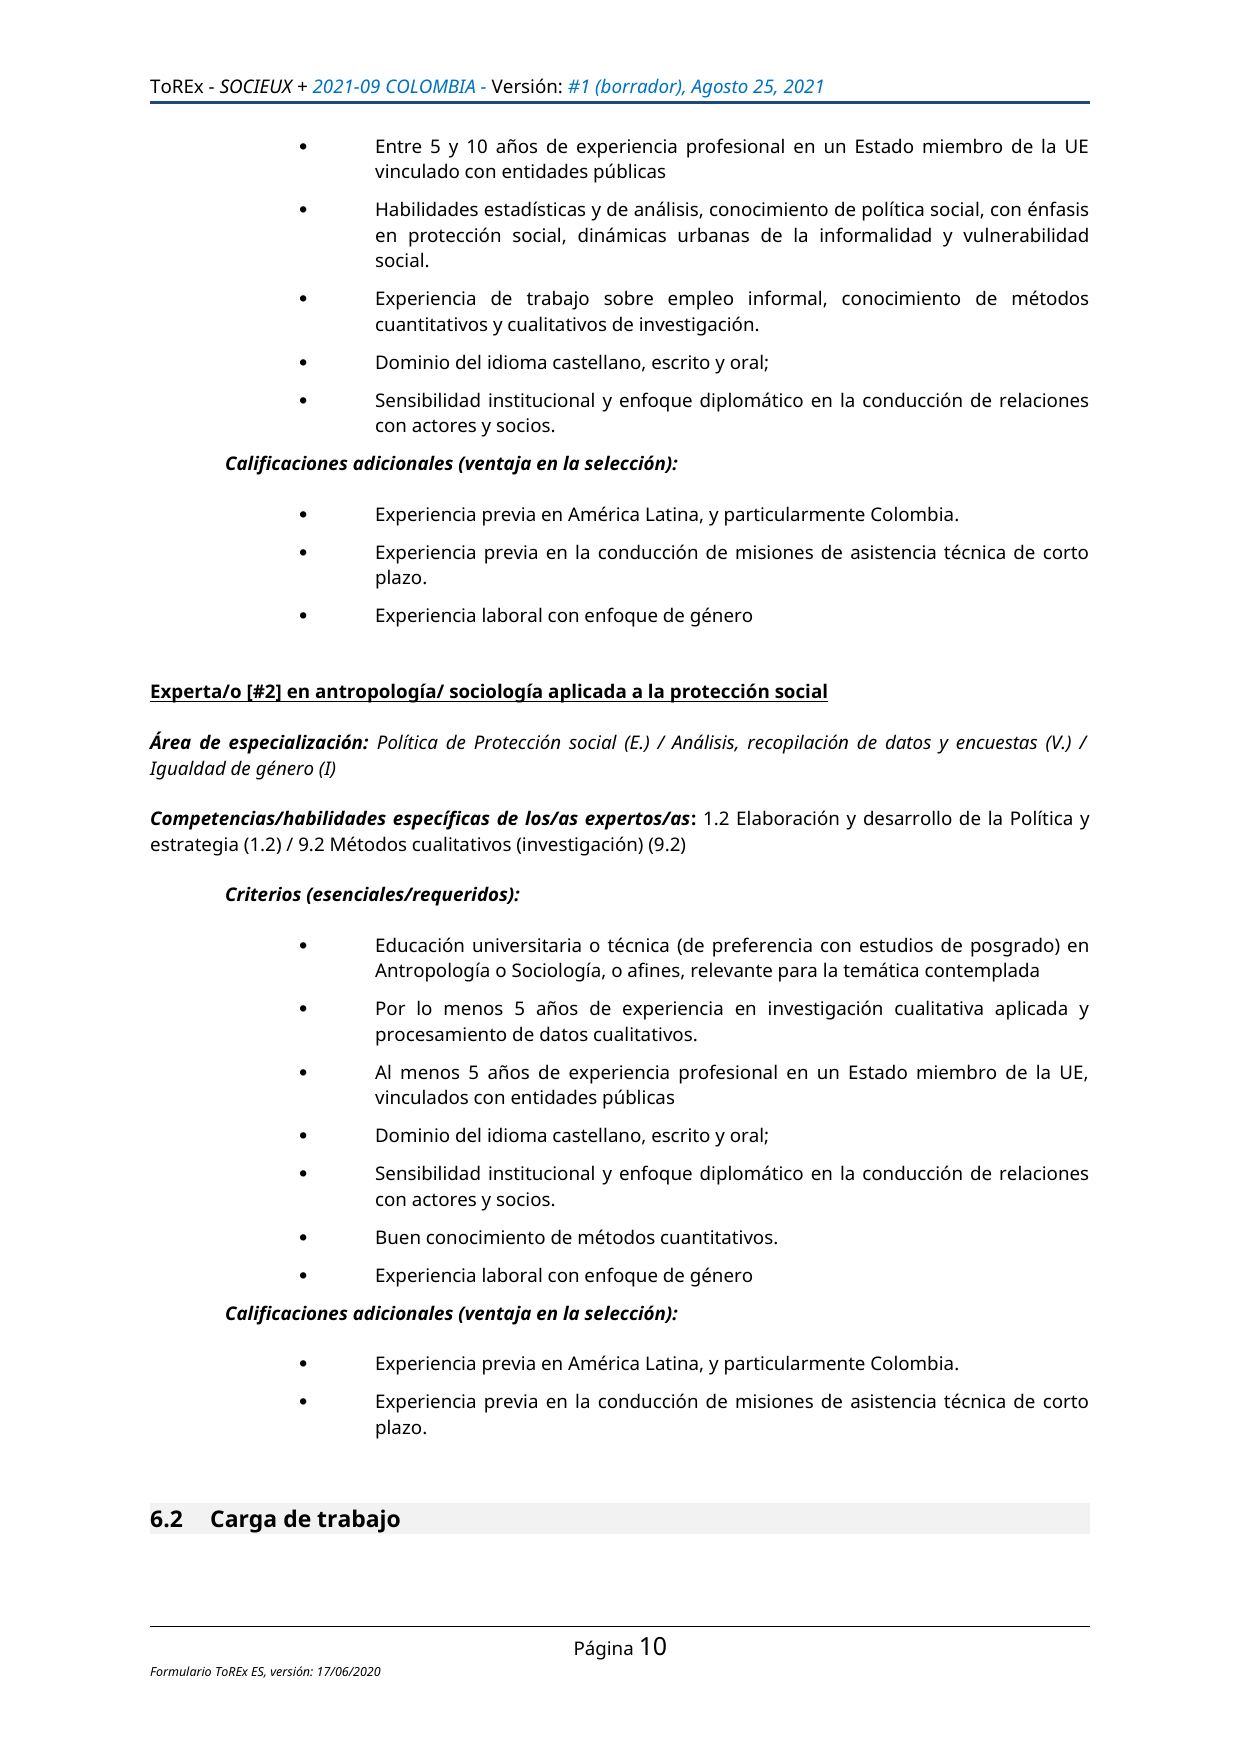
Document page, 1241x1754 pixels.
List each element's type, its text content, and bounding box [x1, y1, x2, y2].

subtitle Carga de trabajo [150, 1503, 1090, 1534]
list Sensibilidad institucional y enfoque diplomático en la conducción de relaciones con actores y socios. [300, 387, 1090, 438]
text Calificaciones adicionales (ventaja en la selección): [225, 451, 1090, 476]
list Por lo menos 5 años de experiencia en investigación cualitativa aplicada y procesamiento de datos cualitativos. [300, 995, 1090, 1046]
text Experta/o [#2] en antropología/ sociología aplicada a la protección social [150, 679, 1090, 704]
list Sensibilidad institucional y enfoque diplomático en la conducción de relaciones con actores y socios. [300, 1161, 1090, 1212]
text Criterios (esenciales/requeridos): [225, 881, 1090, 907]
list Experiencia de trabajo sobre empleo informal, conocimiento de métodos cuantitativos y cualitativos de investigación. [300, 286, 1090, 337]
list Habilidades estadísticas y de análisis, conocimiento de política social, con énfasis en protección social, dinámicas urbanas de la informalidad y vulnerabilidad social. [300, 196, 1090, 273]
list Entre 5 y 10 años de experiencia profesional en un Estado miembro de la UE vinculado con entidades públicas [300, 133, 1090, 184]
text Área de especialización: Política de Protección social (E.) / Análisis, recopilación de datos y encuestas (V.) / Igualdad de género (I) [150, 729, 1090, 780]
text Competencias/habilidades específicas de los/as expertos/as: 1.2 Elaboración y desarrollo de la Política y estrategia (1.2) / 9.2 Métodos cualitativos (investigación) (9.2) [150, 805, 1090, 856]
list Educación universitaria o técnica (de preferencia con estudios de posgrado) en Antropología o Sociología, o afines, relevante para la temática contemplada [300, 932, 1090, 983]
list Experiencia laboral con enfoque de género [300, 1262, 1090, 1288]
list Experiencia previa en la conducción de misiones de asistencia técnica de corto plazo. [300, 1389, 1090, 1440]
list Experiencia laboral con enfoque de género [300, 603, 1090, 628]
text Calificaciones adicionales (ventaja en la selección): [225, 1300, 1090, 1326]
list Al menos 5 años de experiencia profesional en un Estado miembro de la UE, vinculados con entidades públicas [300, 1059, 1090, 1110]
list Experiencia previa en América Latina, y particularmente Colombia. [300, 1351, 1090, 1376]
list Buen conocimiento de métodos cuantitativos. [300, 1224, 1090, 1249]
list Dominio del idioma castellano, escrito y oral; [300, 349, 1090, 374]
list Experiencia previa en la conducción de misiones de asistencia técnica de corto plazo. [300, 539, 1090, 590]
list Dominio del idioma castellano, escrito y oral; [300, 1122, 1090, 1148]
list Experiencia previa en América Latina, y particularmente Colombia. [300, 501, 1090, 527]
